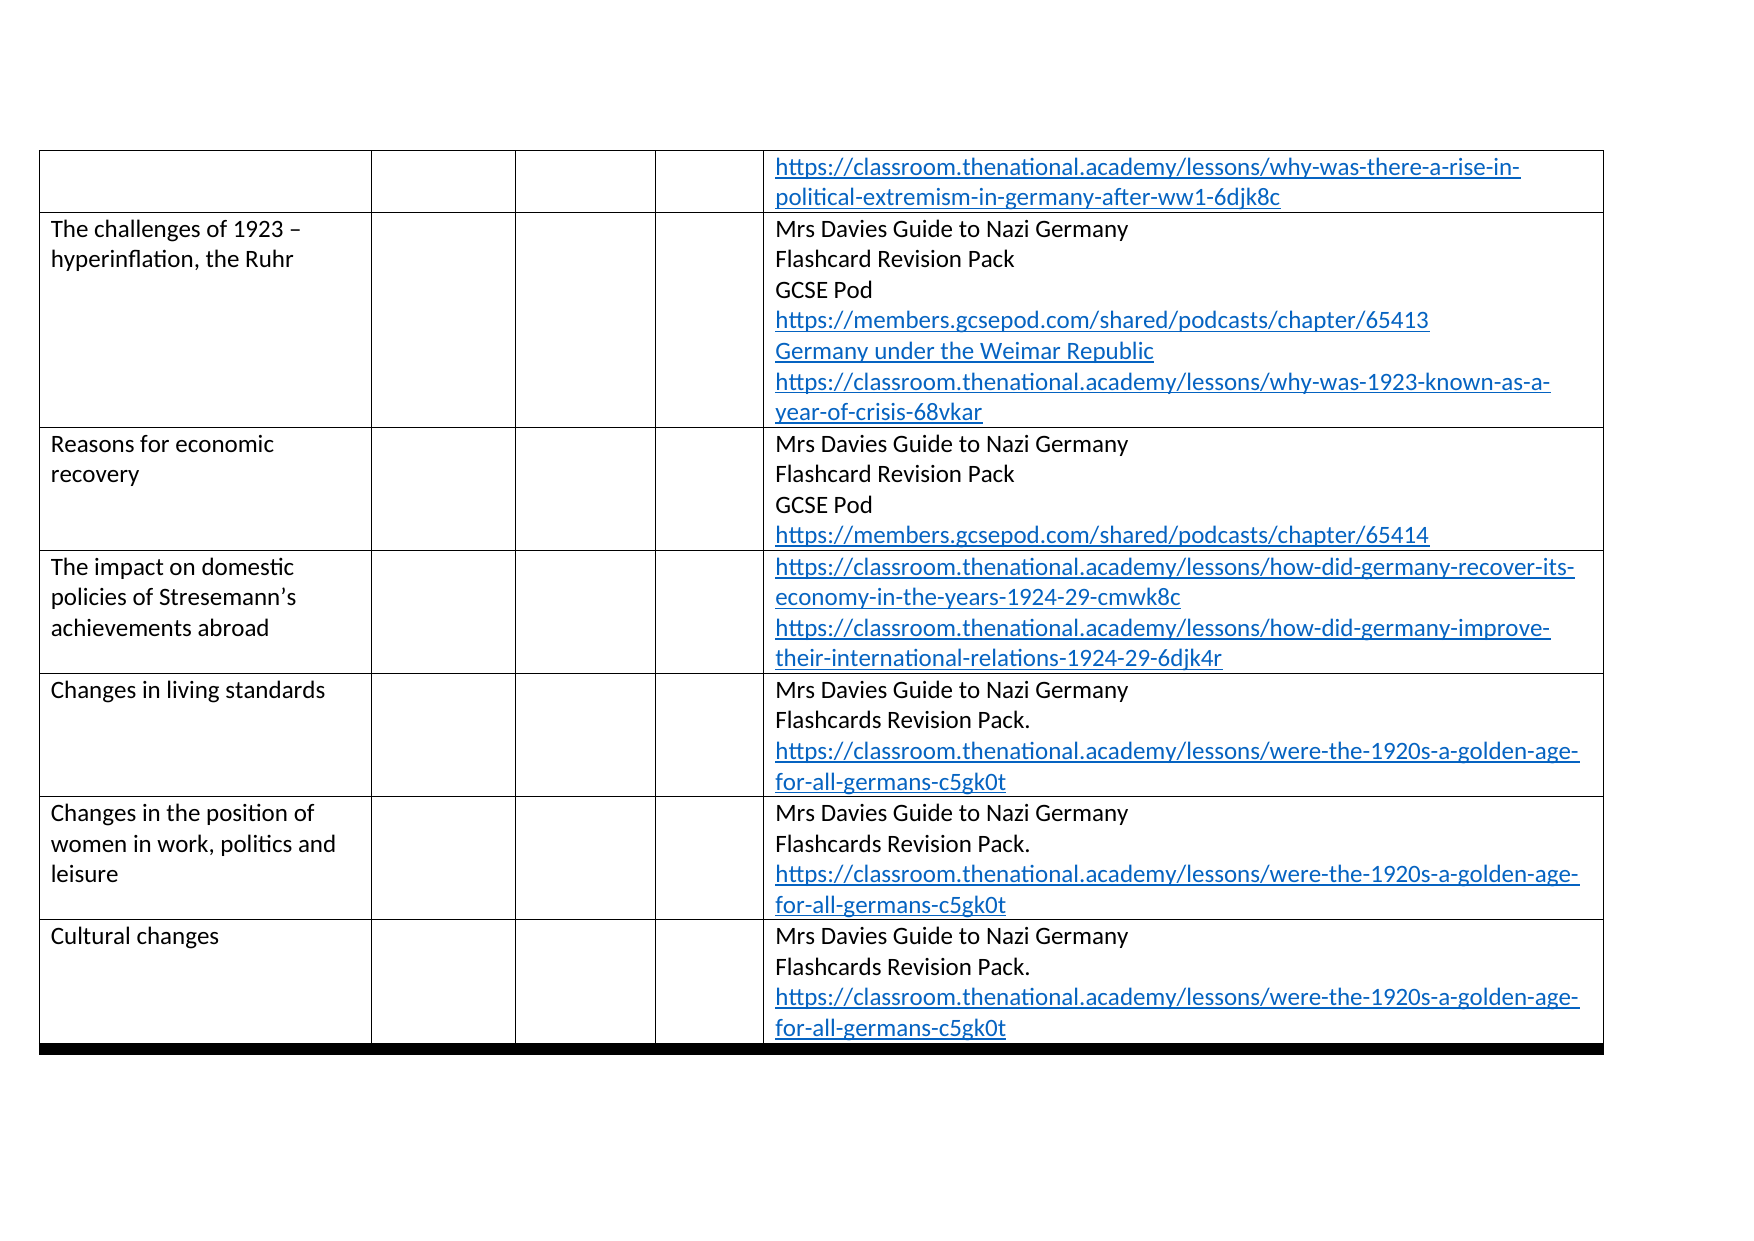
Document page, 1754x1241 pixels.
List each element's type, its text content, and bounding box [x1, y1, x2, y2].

table_cell Mrs Davies Guide to Nazi Germany Flashcards Revision Pack. https://classroom.thenational.academy/lessons/were-the-1920s-a-golden-age-for-all-germans-c5gk0t [764, 920, 1603, 1042]
table_cell [656, 213, 763, 427]
table_cell [372, 920, 515, 1042]
table_cell [656, 551, 763, 673]
table_cell Reasons for economic recovery [40, 428, 371, 550]
table_cell [372, 213, 515, 427]
table_cell [516, 920, 655, 1042]
table_cell [372, 674, 515, 796]
table_cell [372, 551, 515, 673]
table_cell [656, 797, 763, 919]
table_cell Changes in the position of women in work, politics and leisure [40, 797, 371, 919]
table_cell [516, 551, 655, 673]
table_cell [656, 151, 763, 212]
table_cell [516, 674, 655, 796]
table_cell [372, 797, 515, 919]
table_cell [40, 151, 371, 212]
table_cell [372, 151, 515, 212]
table_cell Changes in living standards [40, 674, 371, 796]
table_cell [516, 797, 655, 919]
table_cell Mrs Davies Guide to Nazi Germany Flashcard Revision Pack GCSE Pod https://members.gcsepod.com/shared/podcasts/chapter/65414 [764, 428, 1603, 550]
table_cell Mrs Davies Guide to Nazi Germany Flashcards Revision Pack. https://classroom.thenational.academy/lessons/were-the-1920s-a-golden-age-for-all-germans-c5gk0t [764, 674, 1603, 796]
table_cell Cultural changes [40, 920, 371, 1042]
table_cell [656, 920, 763, 1042]
table_cell [372, 428, 515, 550]
table_cell [516, 428, 655, 550]
table_cell The impact on domestic policies of Stresemann’s achievements abroad [40, 551, 371, 673]
table_cell [656, 428, 763, 550]
table_cell [656, 674, 763, 796]
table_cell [764, 151, 1603, 212]
table_cell https://classroom.thenational.academy/lessons/how-did-germany-recover-its-economy-in-the-years-1924-29-cmwk8c https://classroom.thenational.academy/lessons/how-did-germany-improve-their-international-relations-1924-29-6djk4r [764, 551, 1603, 673]
table_cell [516, 151, 655, 212]
table_cell The challenges of 1923 – hyperinflation, the Ruhr [40, 213, 371, 427]
table_cell Mrs Davies Guide to Nazi Germany Flashcards Revision Pack. https://classroom.thenational.academy/lessons/were-the-1920s-a-golden-age-for-all-germans-c5gk0t [764, 797, 1603, 919]
table_cell Mrs Davies Guide to Nazi Germany Flashcard Revision Pack GCSE Pod https://members.gcsepod.com/shared/podcasts/chapter/65413 Germany under the Weimar Republic https://classroom.thenational.academy/lessons/why-was-1923-known-as-a-year-of-crisis-68vkar [764, 213, 1603, 427]
table_cell [516, 213, 655, 427]
